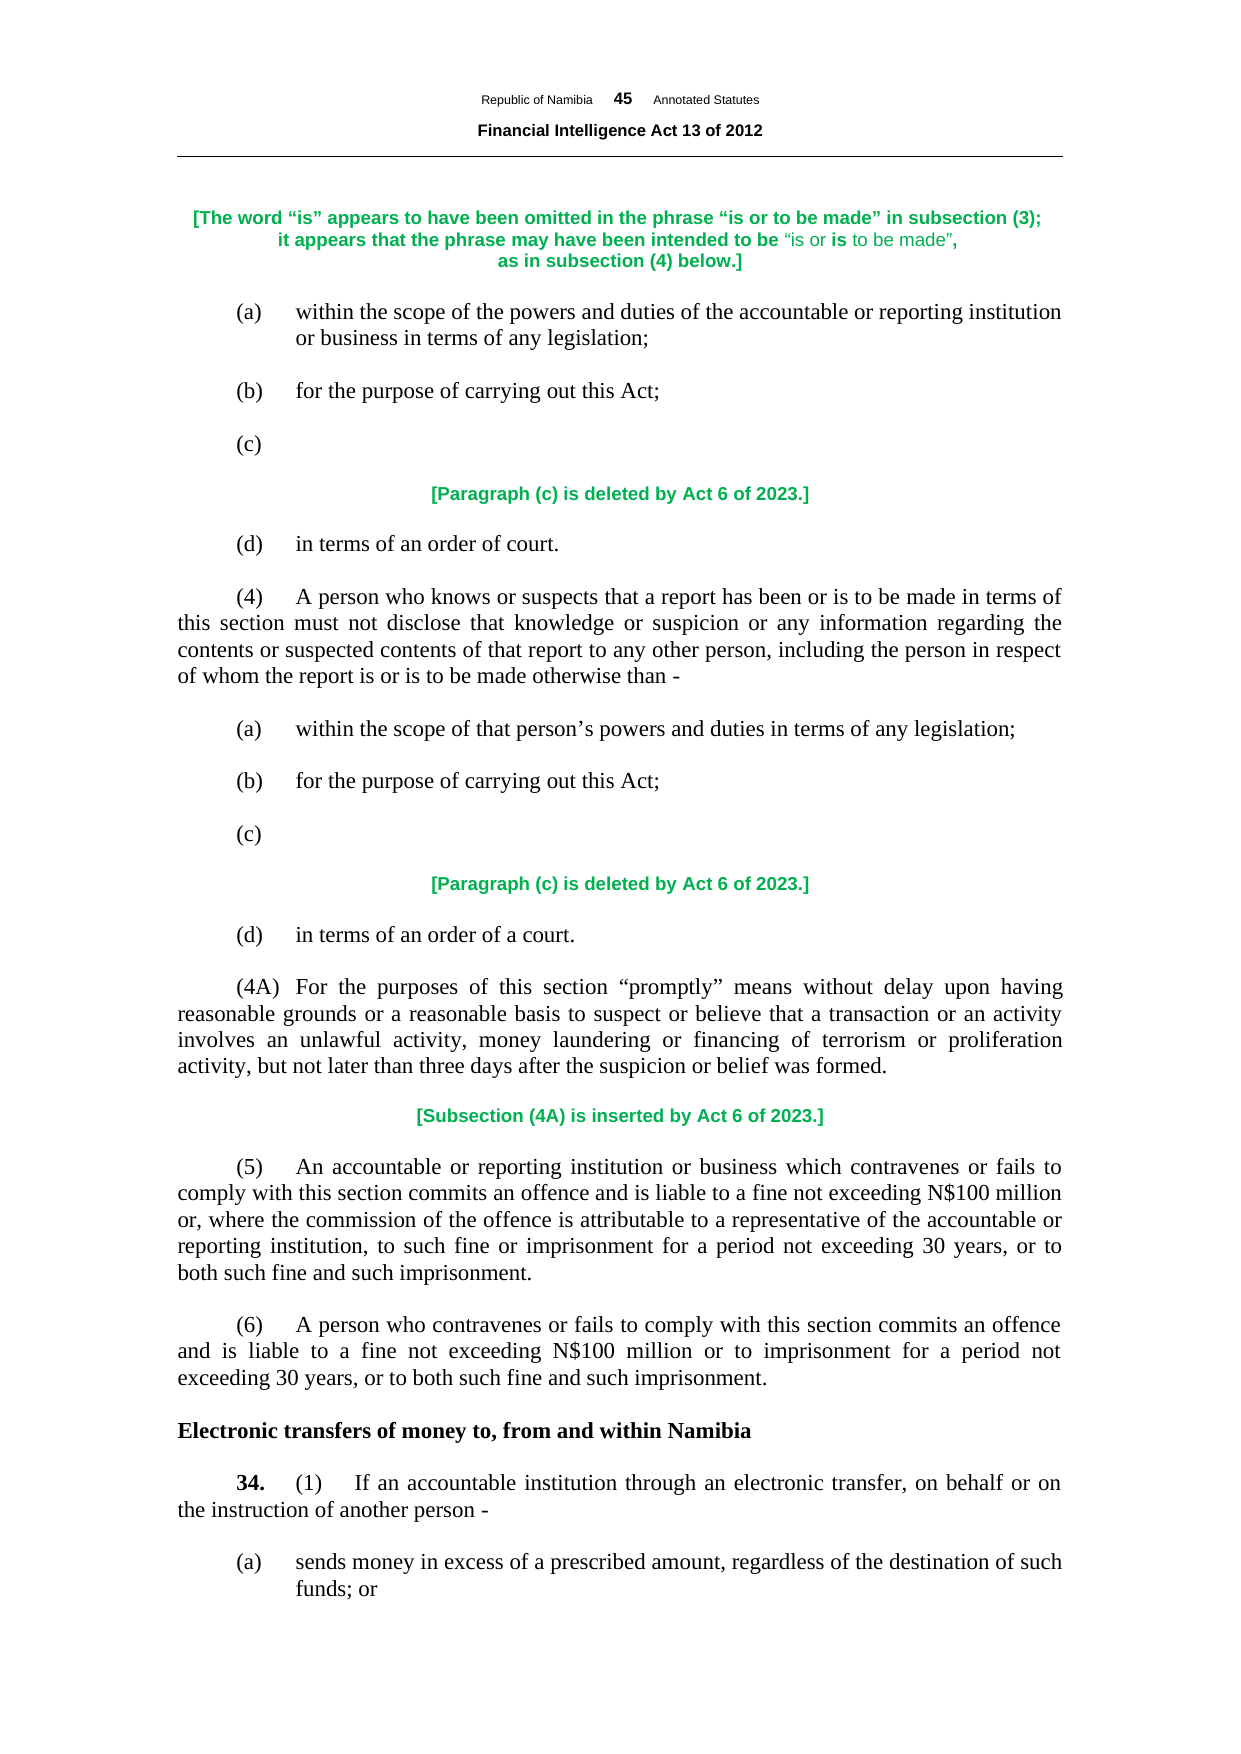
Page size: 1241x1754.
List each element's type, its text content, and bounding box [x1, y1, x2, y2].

text (b) for the purpose of carrying out this Act; [236, 767, 1063, 794]
text [The word “is” appears to have been omitted in the phrase “is or to be made” in subsection (3); it appears that the phrase may have been intended to be “is or is to be made”, as in subsection (4) below.] [177, 207, 1063, 271]
text (c) [236, 820, 1063, 846]
text (d) in terms of an order of court. [236, 530, 1063, 557]
text (d) in terms of an order of a court. [236, 921, 1063, 947]
text (5) An accountable or reporting institution or business which contravenes or fails to comply with this section commits an offence and is liable to a fine not exceeding N$100 million or, where the commission of the offence is attributable to a representative of the accountable or reporting institution, to such fine or imprisonment for a period not exceeding 30 years, or to both such fine and such imprisonment. [177, 1153, 1063, 1285]
text Electronic transfers of money to, from and within Namibia [177, 1417, 1063, 1443]
text (4) A person who knows or suspects that a report has been or is to be made in terms of this section must not disclose that knowledge or suspicion or any information regarding the contents or suspected contents of that report to any other person, including the person in respect of whom the report is or is to be made otherwise than - [177, 583, 1063, 688]
text (4A) For the purposes of this section “promptly” means without delay upon having reasonable grounds or a reasonable basis to suspect or believe that a transaction or an activity involves an unlawful activity, money laundering or financing of terrorism or proliferation activity, but not later than three days after the suspicion or belief was formed. [177, 973, 1064, 1079]
text (b) for the purpose of carrying out this Act; [236, 377, 1063, 403]
text (a) sends money in excess of a prescribed amount, regardless of the destination of such funds; or [236, 1548, 1063, 1601]
text (a) within the scope of that person’s powers and duties in terms of any legislation; [236, 715, 1063, 741]
text [Subsection (4A) is inserted by Act 6 of 2023.] [177, 1105, 1063, 1127]
text [Paragraph (c) is deleted by Act 6 of 2023.] [177, 482, 1063, 504]
text (a) within the scope of the powers and duties of the accountable or reporting institution or business in terms of any legislation; [236, 298, 1063, 351]
text (c) [236, 429, 1063, 456]
text (6) A person who contravenes or fails to comply with this section commits an offence and is liable to a fine not exceeding N$100 million or to imprisonment for a period not exceeding 30 years, or to both such fine and such imprisonment. [177, 1311, 1063, 1390]
text 34. (1) If an accountable institution through an electronic transfer, on behalf or on the instruction of another person - [177, 1469, 1063, 1522]
text [Paragraph (c) is deleted by Act 6 of 2023.] [177, 873, 1063, 894]
